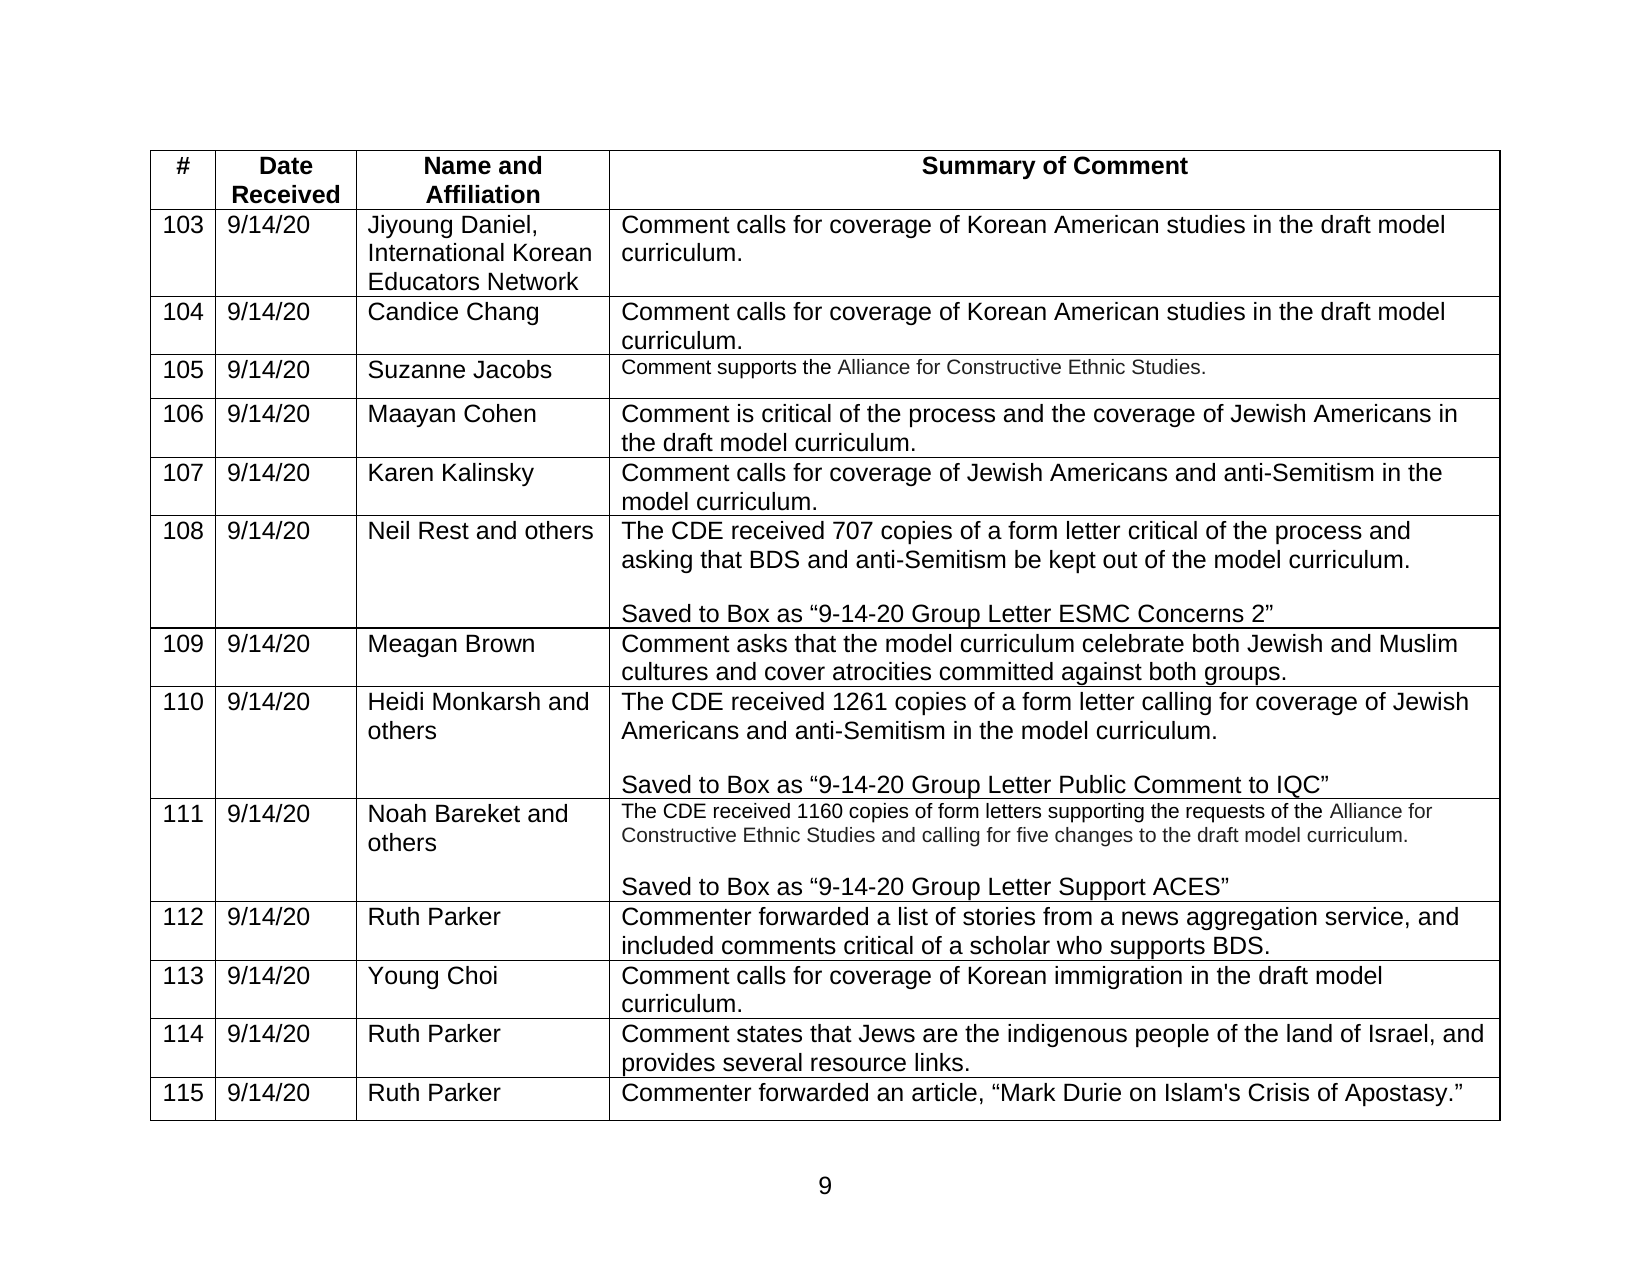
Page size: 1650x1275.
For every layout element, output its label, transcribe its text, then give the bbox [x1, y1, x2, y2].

table_header Summary of Comment [610, 151, 1499, 208]
table_cell Heidi Monkarsh and others [357, 687, 609, 798]
table_cell Suzanne Jacobs [357, 355, 609, 398]
table_cell 9/14/20 [216, 210, 356, 296]
table_cell Ruth Parker [357, 1078, 609, 1120]
table_cell 103 [151, 210, 215, 296]
table_cell Karen Kalinsky [357, 458, 609, 515]
table_cell Commenter forwarded an article, “Mark Durie on Islam's Crisis of Apostasy.” [610, 1078, 1499, 1120]
table_cell Comment supports the Alliance for Constructive Ethnic Studies. [610, 355, 1499, 398]
table_cell Comment is critical of the process and the coverage of Jewish Americans in the draft model curriculum. [610, 399, 1499, 457]
table_cell The CDE received 1261 copies of a form letter calling for coverage of Jewish Americans and anti-Semitism in the model curriculum. Saved to Box as “9-14-20 Group Letter Public Comment to IQC” [610, 687, 1499, 798]
table_cell Comment calls for coverage of Korean American studies in the draft model curriculum. [610, 297, 1499, 354]
table_cell 106 [151, 399, 215, 457]
table_cell Jiyoung Daniel, International Korean Educators Network [357, 210, 609, 296]
table_header # [151, 151, 215, 208]
table_cell 110 [151, 687, 215, 798]
table_cell 9/14/20 [216, 799, 356, 901]
table_cell 9/14/20 [216, 961, 356, 1018]
table_header Date Received [216, 151, 356, 208]
table_cell 113 [151, 961, 215, 1018]
table_cell 9/14/20 [216, 1019, 356, 1077]
table_cell Comment states that Jews are the indigenous people of the land of Israel, and provides several resource links. [610, 1019, 1499, 1077]
table_cell Maayan Cohen [357, 399, 609, 457]
table_cell 115 [151, 1078, 215, 1120]
table_header Name and Affiliation [357, 151, 609, 208]
table_cell 114 [151, 1019, 215, 1077]
table_cell 9/14/20 [216, 458, 356, 515]
table_cell 105 [151, 355, 215, 398]
table_cell 109 [151, 629, 215, 686]
table_cell Young Choi [357, 961, 609, 1018]
table_cell 9/14/20 [216, 355, 356, 398]
table_cell 9/14/20 [216, 1078, 356, 1120]
table_cell Comment asks that the model curriculum celebrate both Jewish and Muslim cultures and cover atrocities committed against both groups. [610, 629, 1499, 686]
table_cell 9/14/20 [216, 297, 356, 354]
table_cell 108 [151, 516, 215, 627]
table_cell Meagan Brown [357, 629, 609, 686]
table_cell Comment calls for coverage of Jewish Americans and anti-Semitism in the model curriculum. [610, 458, 1499, 515]
table_cell 107 [151, 458, 215, 515]
table_cell 9/14/20 [216, 687, 356, 798]
table_cell Noah Bareket and others [357, 799, 609, 901]
table_cell The CDE received 1160 copies of form letters supporting the requests of the Alliance for Constructive Ethnic Studies and calling for five changes to the draft model curriculum. Saved to Box as “9-14-20 Group Letter Support ACES” [610, 799, 1499, 901]
table_cell 9/14/20 [216, 516, 356, 627]
table_cell Ruth Parker [357, 1019, 609, 1077]
table_cell 9/14/20 [216, 629, 356, 686]
table_cell Comment calls for coverage of Korean American studies in the draft model curriculum. [610, 210, 1499, 296]
table_cell Comment calls for coverage of Korean immigration in the draft model curriculum. [610, 961, 1499, 1018]
table_cell 9/14/20 [216, 902, 356, 959]
table_cell Neil Rest and others [357, 516, 609, 627]
table_cell Candice Chang [357, 297, 609, 354]
table_cell The CDE received 707 copies of a form letter critical of the process and asking that BDS and anti-Semitism be kept out of the model curriculum. Saved to Box as “9-14-20 Group Letter ESMC Concerns 2” [610, 516, 1499, 627]
table_cell 112 [151, 902, 215, 959]
table_cell 104 [151, 297, 215, 354]
table_cell Commenter forwarded a list of stories from a news aggregation service, and included comments critical of a scholar who supports BDS. [610, 902, 1499, 959]
table_cell Ruth Parker [357, 902, 609, 959]
table_cell 9/14/20 [216, 399, 356, 457]
table_cell 111 [151, 799, 215, 901]
